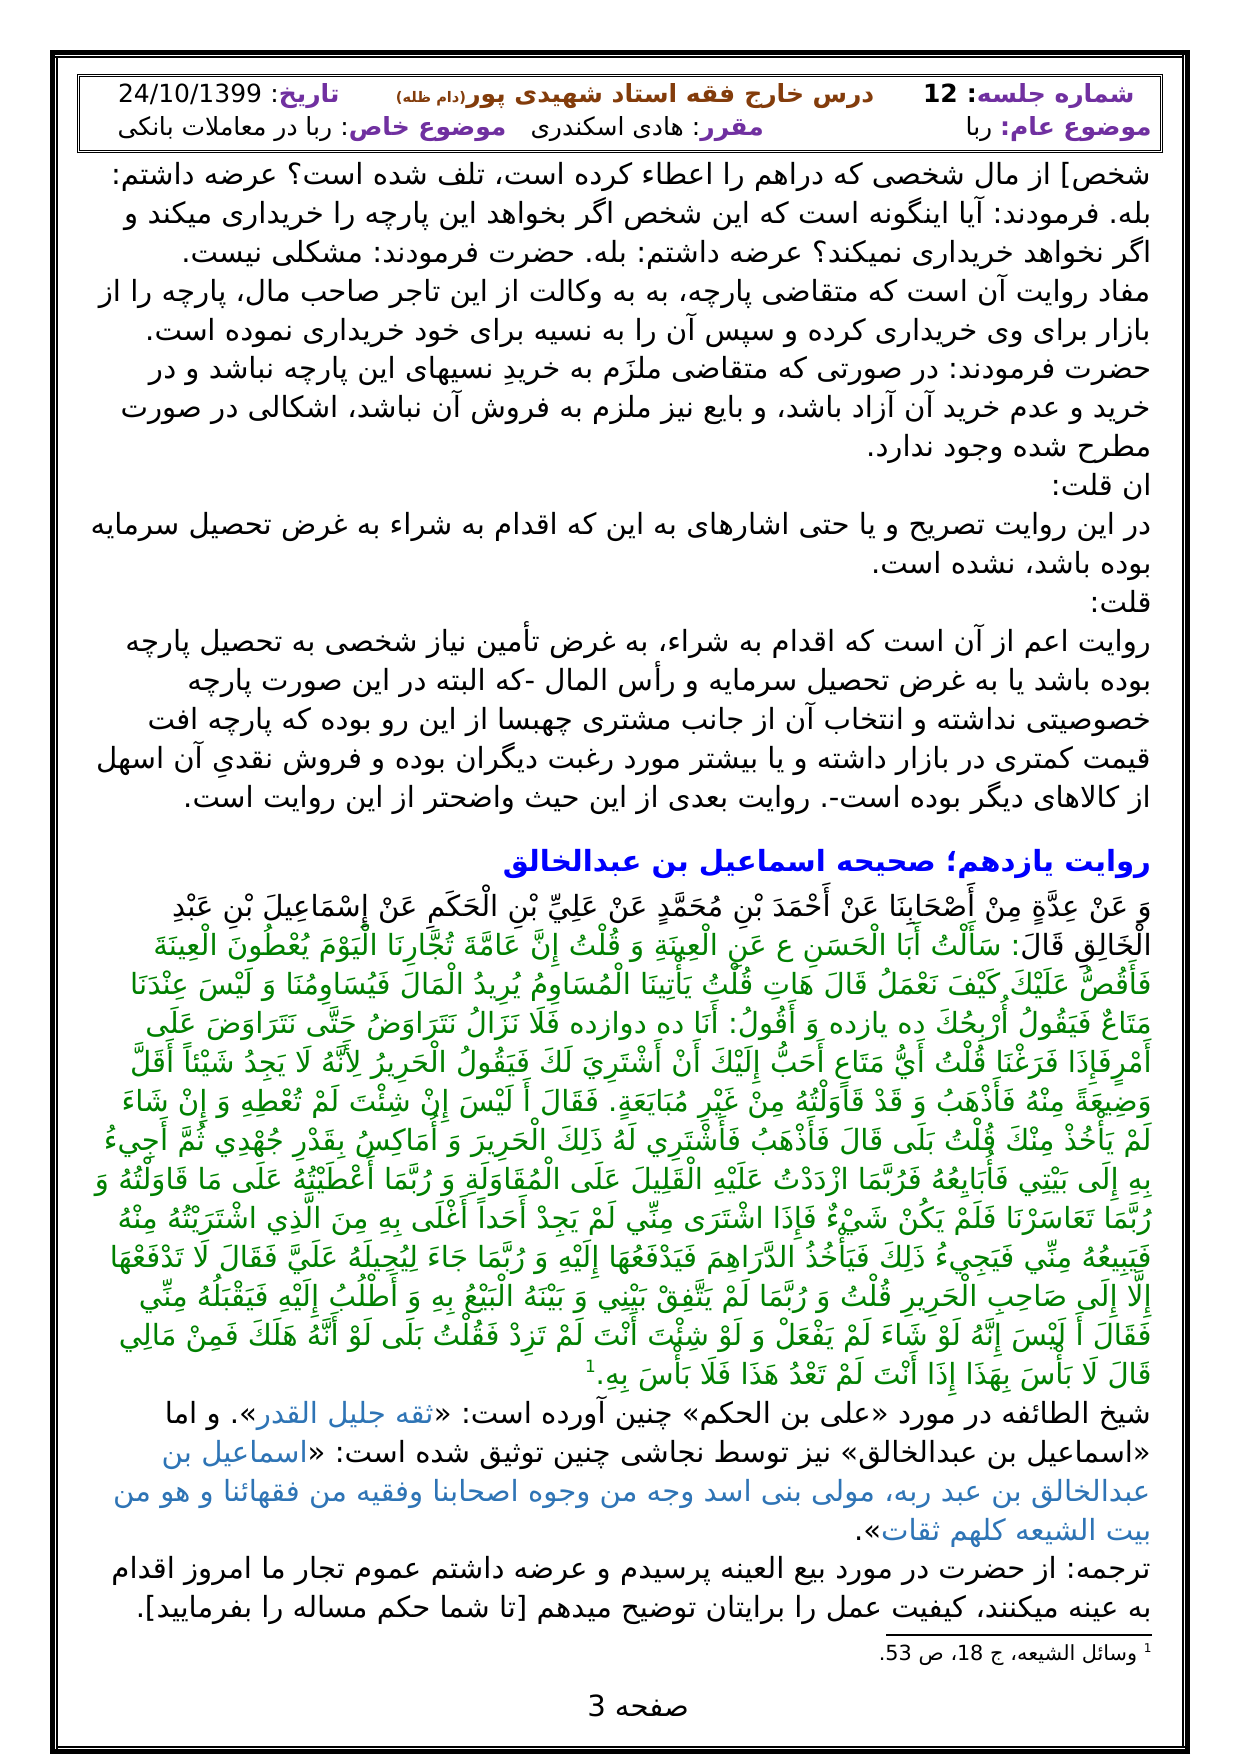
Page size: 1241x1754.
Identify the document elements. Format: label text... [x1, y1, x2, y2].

text مفاد روایت آن است که متقاضی پارچه، به به وکالت از این تاجر صاحب مال، پارچه را از بازار برای وی خریداری کرده و سپس آن را به نسیه برای خود خریداری نموده است. حضرت فرمودند: در صورتی که متقاضی ملزَم به خریدِ نسیهای این پارچه نباشد و در خرید و عدم خرید آن آزاد باشد، و بایع نیز ملزم به فروش آن نباشد، اشکالی در صورت مطرح شده وجود ندارد. [89, 274, 1152, 464]
text ان قلت: [89, 469, 1152, 503]
text در این روایت تصریح و یا حتی اشارهای به این که اقدام به شراء به غرض تحصیل سرمایه بوده باشد، نشده است. [89, 508, 1152, 581]
text وَ عَنْ عِدَّةٍ مِنْ أَصْحَابِنَا عَنْ أَحْمَدَ بْنِ مُحَمَّدٍ عَنْ عَلِيِّ بْنِ الْحَكَمِ عَنْ إِسْمَاعِيلَ بْنِ عَبْدِ الْخَالِقِ قَالَ: سَأَلْتُ أَبَا الْحَسَنِ ع عَنِ الْعِينَةِ وَ قُلْتُ إِنَّ عَامَّةَ تُجَّارِنَا الْيَوْمَ يُعْطُونَ الْعِينَةَ فَأَقُصُّ عَلَيْكَ كَيْفَ نَعْمَلُ قَالَ هَاتِ قُلْتُ يَأْتِينَا الْمُسَاوِمُ يُرِيدُ الْمَالَ فَيُسَاوِمُنَا وَ لَيْسَ عِنْدَنَا مَتَاعٌ فَيَقُولُ أُرْبِحُكَ ده يازده وَ أَقُولُ: أَنَا ده دوازده فَلَا نَزَالُ نَتَرَاوَضُ حَتَّى نَتَرَاوَضَ عَلَى أَمْرٍفَإِذَا فَرَغْنَا قُلْتُ أَيُّ مَتَاعٍ أَحَبُّ إِلَيْكَ أَنْ أَشْتَرِيَ لَكَ فَيَقُولُ الْحَرِيرُ لِأَنَّهُ لَا يَجِدُ شَيْئاً أَقَلَّ وَضِيعَةً مِنْهُ فَأَذْهَبُ وَ قَدْ قَاوَلْتُهُ مِنْ غَيْرِ مُبَايَعَةٍ. فَقَالَ أَ لَيْسَ إِنْ شِئْتَ لَمْ تُعْطِهِ وَ إِنْ شَاءَ لَمْ يَأْخُذْ مِنْكَ قُلْتُ بَلَى قَالَ فَأَذْهَبُ فَأَشْتَرِي لَهُ ذَلِكَ الْحَرِيرَ وَ أُمَاكِسُ بِقَدْرِ جُهْدِي ثُمَّ أَجِي‌ءُ بِهِ إِلَى بَيْتِي فَأُبَايِعُهُ فَرُبَّمَا ازْدَدْتُ عَلَيْهِ الْقَلِيلَ عَلَى الْمُقَاوَلَةِ وَ رُبَّمَا أَعْطَيْتُهُ عَلَى مَا قَاوَلْتُهُ وَ رُبَّمَا تَعَاسَرْنَا فَلَمْ يَكُنْ شَيْ‌ءٌ فَإِذَا اشْتَرَى مِنِّي لَمْ يَجِدْ أَحَداً أَغْلَى بِهِ مِنَ الَّذِي اشْتَرَيْتُهُ مِنْهُ فَيَبِيعُهُ مِنِّي فَيَجِي‌ءُ ذَلِكَ فَيَأْخُذُ الدَّرَاهِمَ فَيَدْفَعُهَا إِلَيْهِ وَ رُبَّمَا جَاءَ لِيُحِيلَهُ عَلَيَّ فَقَالَ لَا تَدْفَعْهَا إِلَّا إِلَى صَاحِبِ الْحَرِيرِ قُلْتُ وَ رُبَّمَا لَمْ يَتَّفِقْ بَيْنِي وَ بَيْنَهُ الْبَيْعُ بِهِ وَ أَطْلُبُ إِلَيْهِ فَيَقْبَلُهُ مِنِّي فَقَالَ أَ لَيْسَ إِنَّهُ لَوْ شَاءَ لَمْ يَفْعَلْ وَ لَوْ شِئْتَ أَنْتَ لَمْ تَزِدْ فَقُلْتُ بَلَى لَوْ أَنَّهُ هَلَكَ فَمِنْ مَالِي قَالَ لَا بَأْسَ بِهَذَا إِذَا أَنْتَ لَمْ تَعْدُ هَذَا فَلَا بَأْسَ بِهِ. [89, 889, 1152, 1391]
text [89, 1552, 1152, 1625]
text شیخ الطائفه در مورد «علی بن الحکم» چنین آورده است: «ثقه جلیل القدر». و اما «اسماعیل بن عبدالخالق» نیز توسط نجاشی چنین توثیق شده است: «اسماعیل بن عبدالخالق بن عبد ربه، مولی بنی اسد وجه من وجوه اصحابنا وفقیه من فقهائنا و هو من بیت الشیعه کلهم ثقات». [89, 1396, 1152, 1547]
text قلت: [89, 586, 1152, 619]
text روایت اعم از آن است که اقدام به شراء، به غرض تأمین نیاز شخصی به تحصیل پارچه بوده باشد یا به غرض تحصیل سرمایه و رأس المال -که البته در این صورت پارچه خصوصیتی نداشته و انتخاب آن از جانب مشتری چهبسا از این رو بوده که پارچه افت قیمت کمتری در بازار داشته و یا بیشتر مورد رغبت دیگران بوده و فروش نقدیِ آن اسهل از کالاهای دیگر بوده است-. روایت بعدی از این حیث واضحتر از این روایت است. [89, 624, 1152, 814]
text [89, 157, 1152, 269]
subtitle روایت یازدهم؛ صحیحه اسماعیل بن عبدالخالق [89, 844, 1152, 878]
